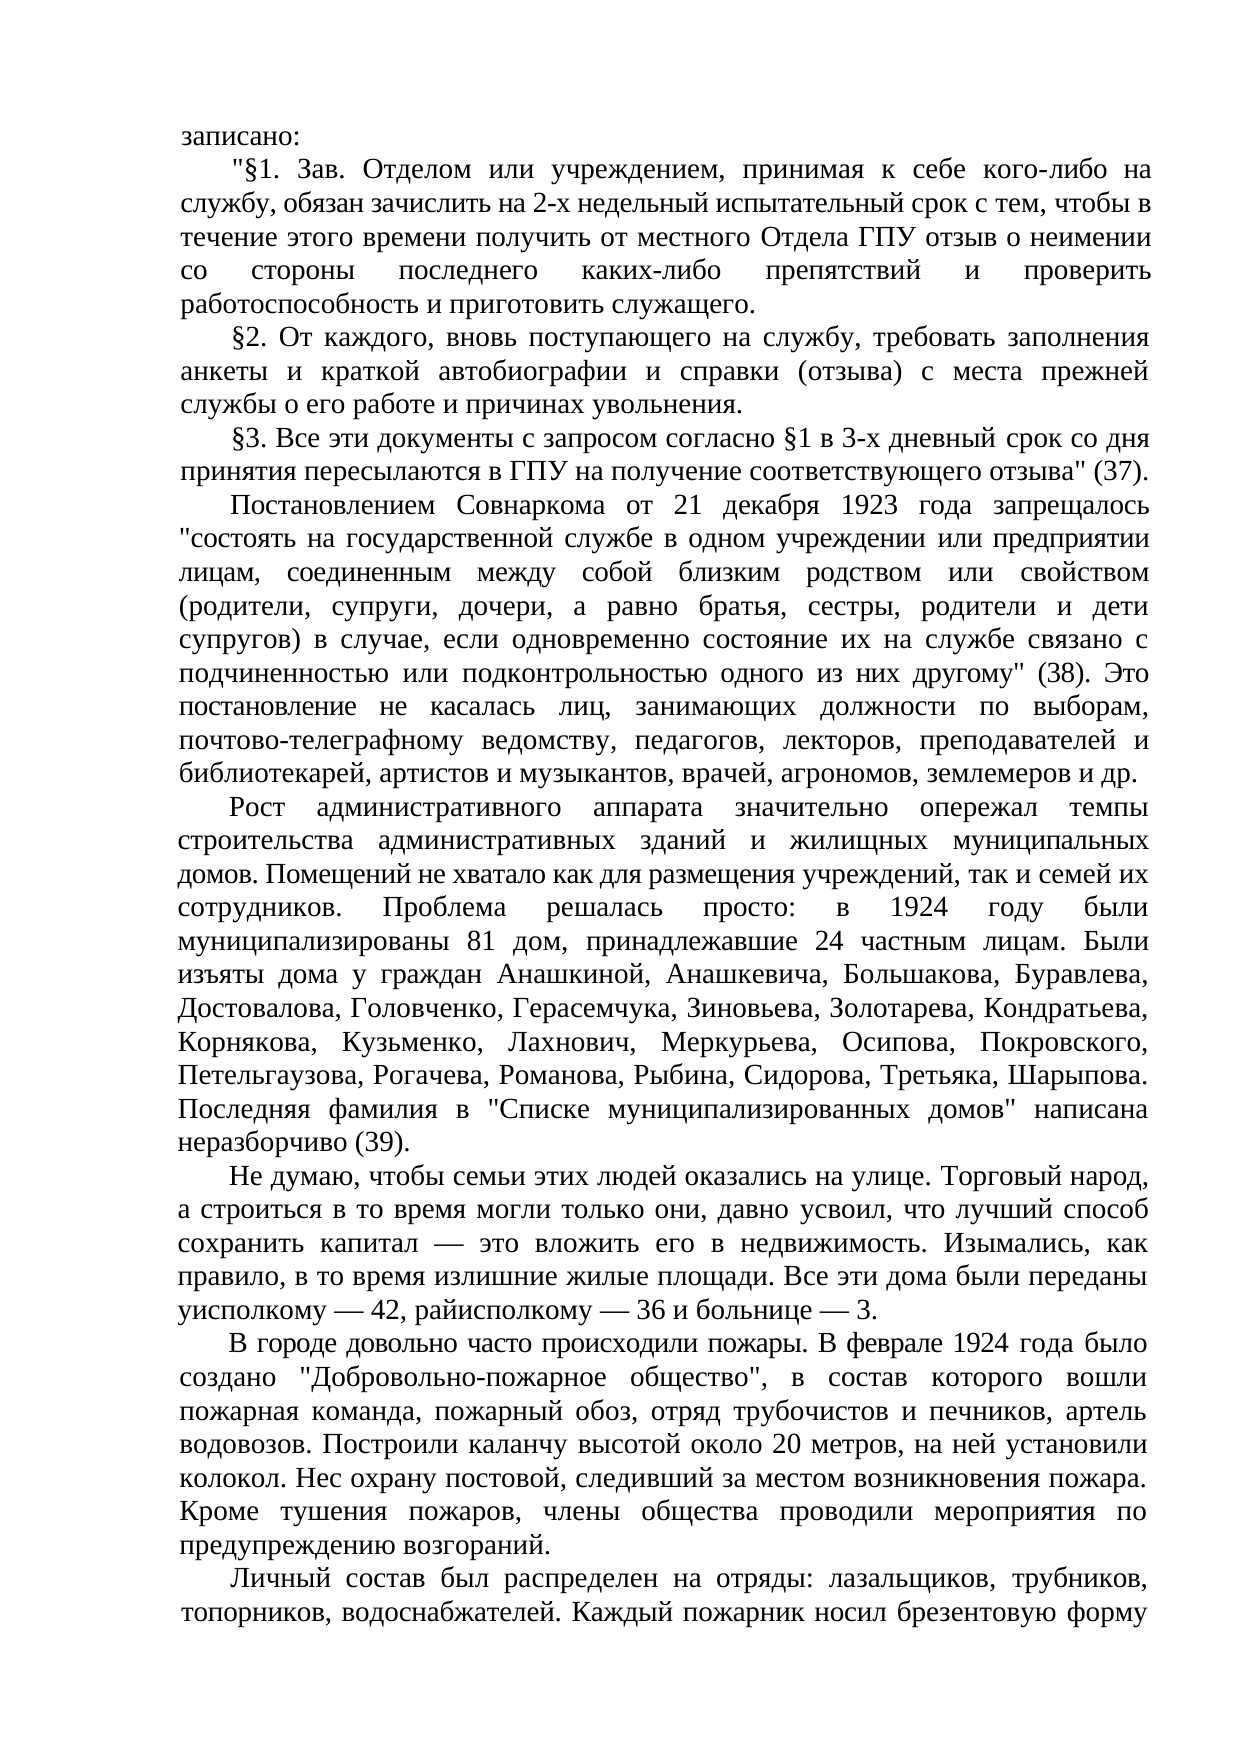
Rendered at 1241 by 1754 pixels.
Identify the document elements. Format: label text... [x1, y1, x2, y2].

text §2. От каждого, вновь поступающего на службу, требовать заполнения анкеты и краткой автобиографии и справки (отзыва) с места прежней службы о его работе и причинах увольнения. [180, 319, 1150, 420]
text В городе довольно часто происходили пожары. В феврале 1924 года было создано "Добровольно-пожарное общество", в состав которого вошли пожарная команда, пожарный обоз, отряд трубочистов и печников, артель водовозов. Построили каланчу высотой около 20 метров, на ней установили колокол. Нес охрану постовой, следивший за местом возникновения пожара. Кроме тушения пожаров, члены общества проводили мероприятия по предупреждению возгораний. [179, 1326, 1148, 1560]
text Не думаю, чтобы семьи этих людей оказались на улице. Торговый народ, а строиться в то время могли только они, давно усвоил, что лучший способ сохранить капитал — это вложить его в недвижимость. Изымались, как правило, в то время излишние жилые площади. Все эти дома были переданы уисполкому — 42, райисполкому — 36 и больнице — 3. [177, 1158, 1149, 1326]
text Рост административного аппарата значительно опережал темпы строительства административных зданий и жилищных муниципальных домов. Помещений не хватало как для размещения учреждений, так и семей их сотрудников. Проблема решалась просто: в 1924 году были муниципализированы 81 дом, принадлежавшие 24 частным лицам. Были изъяты дома у граждан Анашкиной, Анашкевича, Большакова, Буравлева, Достовалова, Головченко, Герасемчука, Зиновьева, Золотарева, Кондратьева, Корнякова, Кузьменко, Лахнович, Меркурьева, Осипова, Покровского, Петельгаузова, Рогачева, Романова, Рыбина, Сидорова, Третьяка, Шарыпова. Последняя фамилия в "Списке муниципализированных домов" написана неразборчиво (39). [177, 789, 1149, 1158]
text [181, 1560, 1148, 1627]
text "§1. Зав. Отделом или учреждением, принимая к себе кого-либо на службу, обязан зачислить на 2-х недельный испытательный срок с тем, чтобы в течение этого времени получить от местного Отдела ГПУ отзыв о неимении со стороны последнего каких-либо препятствий и проверить работоспособность и приготовить служащего. [180, 152, 1152, 319]
text Постановлением Совнаркома от 21 декабря 1923 года запрещалось "состоять на государственной службе в одном учреждении или предприятии лицам, соединенным между собой близким родством или свойством (родители, супруги, дочери, а равно братья, сестры, родители и дети супругов) в случае, если одновременно состояние их на службе связано с подчиненностью или подконтрольностью одного из них другому" (38). Это постановление не касалась лиц, занимающих должности по выборам, почтово-телеграфному ведомству, педагогов, лекторов, преподавателей и библиотекарей, артистов и музыкантов, врачей, агрономов, землемеров и др. [179, 487, 1150, 789]
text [181, 118, 1151, 152]
text §3. Все эти документы с запросом согласно §1 в 3-х дневный срок со дня принятия пересылаются в ГПУ на получение соответствующего отзыва" (37). [180, 420, 1150, 487]
